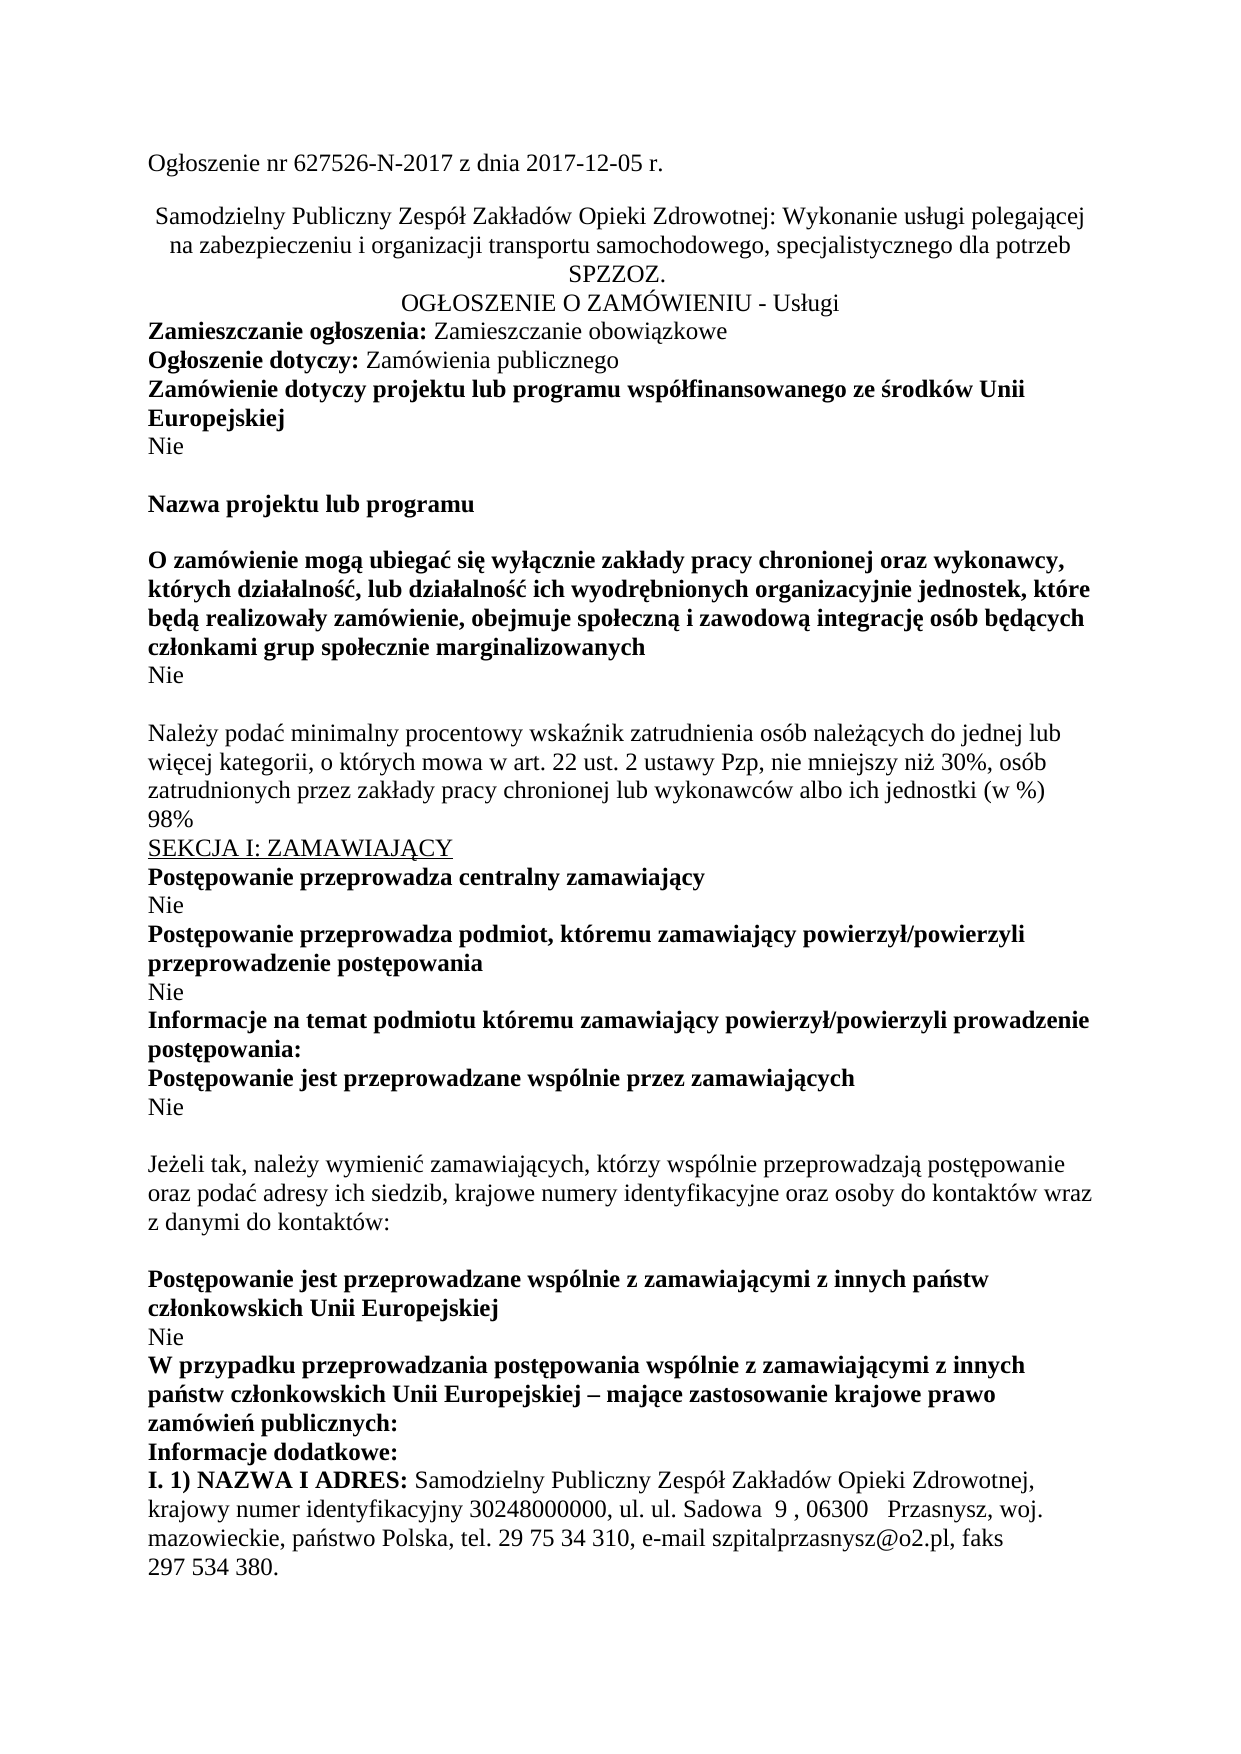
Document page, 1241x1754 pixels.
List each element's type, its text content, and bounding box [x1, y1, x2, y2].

text Ogłoszenie nr 627526-N-2017 z dnia 2017-12-05 r. [148, 148, 1093, 176]
text Postępowanie przeprowadza podmiot, któremu zamawiający powierzył/powierzyli przeprowadzenie postępowania [148, 919, 1093, 977]
text Nie [148, 977, 1093, 1006]
text Ogłoszenie dotyczy: Zamówienia publicznego [148, 345, 1093, 374]
text Należy podać minimalny procentowy wskaźnik zatrudnienia osób należących do jednej lub więcej kategorii, o których mowa w art. 22 ust. 2 ustawy Pzp, nie mniejszy niż 30%, osób zatrudnionych przez zakłady pracy chronionej lub wykonawców albo ich jednostki (w %) 98% [148, 689, 1093, 833]
text W przypadku przeprowadzania postępowania wspólnie z zamawiającymi z innych państw członkowskich Unii Europejskiej – mające zastosowanie krajowe prawo zamówień publicznych: Informacje dodatkowe: [148, 1351, 1093, 1466]
text Jeżeli tak, należy wymienić zamawiających, którzy wspólnie przeprowadzają postępowanie oraz podać adresy ich siedzib, krajowe numery identyfikacyjne oraz osoby do kontaktów wraz z danymi do kontaktów: Postępowanie jest przeprowadzane wspólnie z zamawiającymi z innych państw członkowskich Unii Europejskiej [148, 1121, 1093, 1322]
text O zamówienie mogą ubiegać się wyłącznie zakłady pracy chronionej oraz wykonawcy, których działalność, lub działalność ich wyodrębnionych organizacyjnie jednostek, które będą realizowały zamówienie, obejmuje społeczną i zawodową integrację osób będących członkami grup społecznie marginalizowanych [148, 546, 1093, 661]
text Zamówienie dotyczy projektu lub programu współfinansowanego ze środków Unii Europejskiej [148, 374, 1093, 431]
text Nazwa projektu lub programu [148, 460, 1093, 546]
text Samodzielny Publiczny Zespół Zakładów Opieki Zdrowotnej: Wykonanie usługi polegającej na zabezpieczeniu i organizacji transportu samochodowego, specjalistycznego dla potrzeb SPZZOZ. OGŁOSZENIE O ZAMÓWIENIU - Usługi [148, 201, 1093, 316]
text Zamieszczanie ogłoszenia: Zamieszczanie obowiązkowe [148, 316, 1093, 345]
text Nie [148, 1092, 1093, 1121]
text Nie [148, 891, 1093, 919]
text SEKCJA I: ZAMAWIAJĄCY [148, 833, 1093, 862]
text Nie [148, 661, 1093, 689]
text Postępowanie przeprowadza centralny zamawiający [148, 862, 1093, 891]
text Informacje na temat podmiotu któremu zamawiający powierzył/powierzyli prowadzenie postępowania: Postępowanie jest przeprowadzane wspólnie przez zamawiających [148, 1006, 1093, 1092]
text Nie [148, 1322, 1093, 1351]
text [148, 1466, 1093, 1581]
text Nie [148, 431, 1093, 460]
